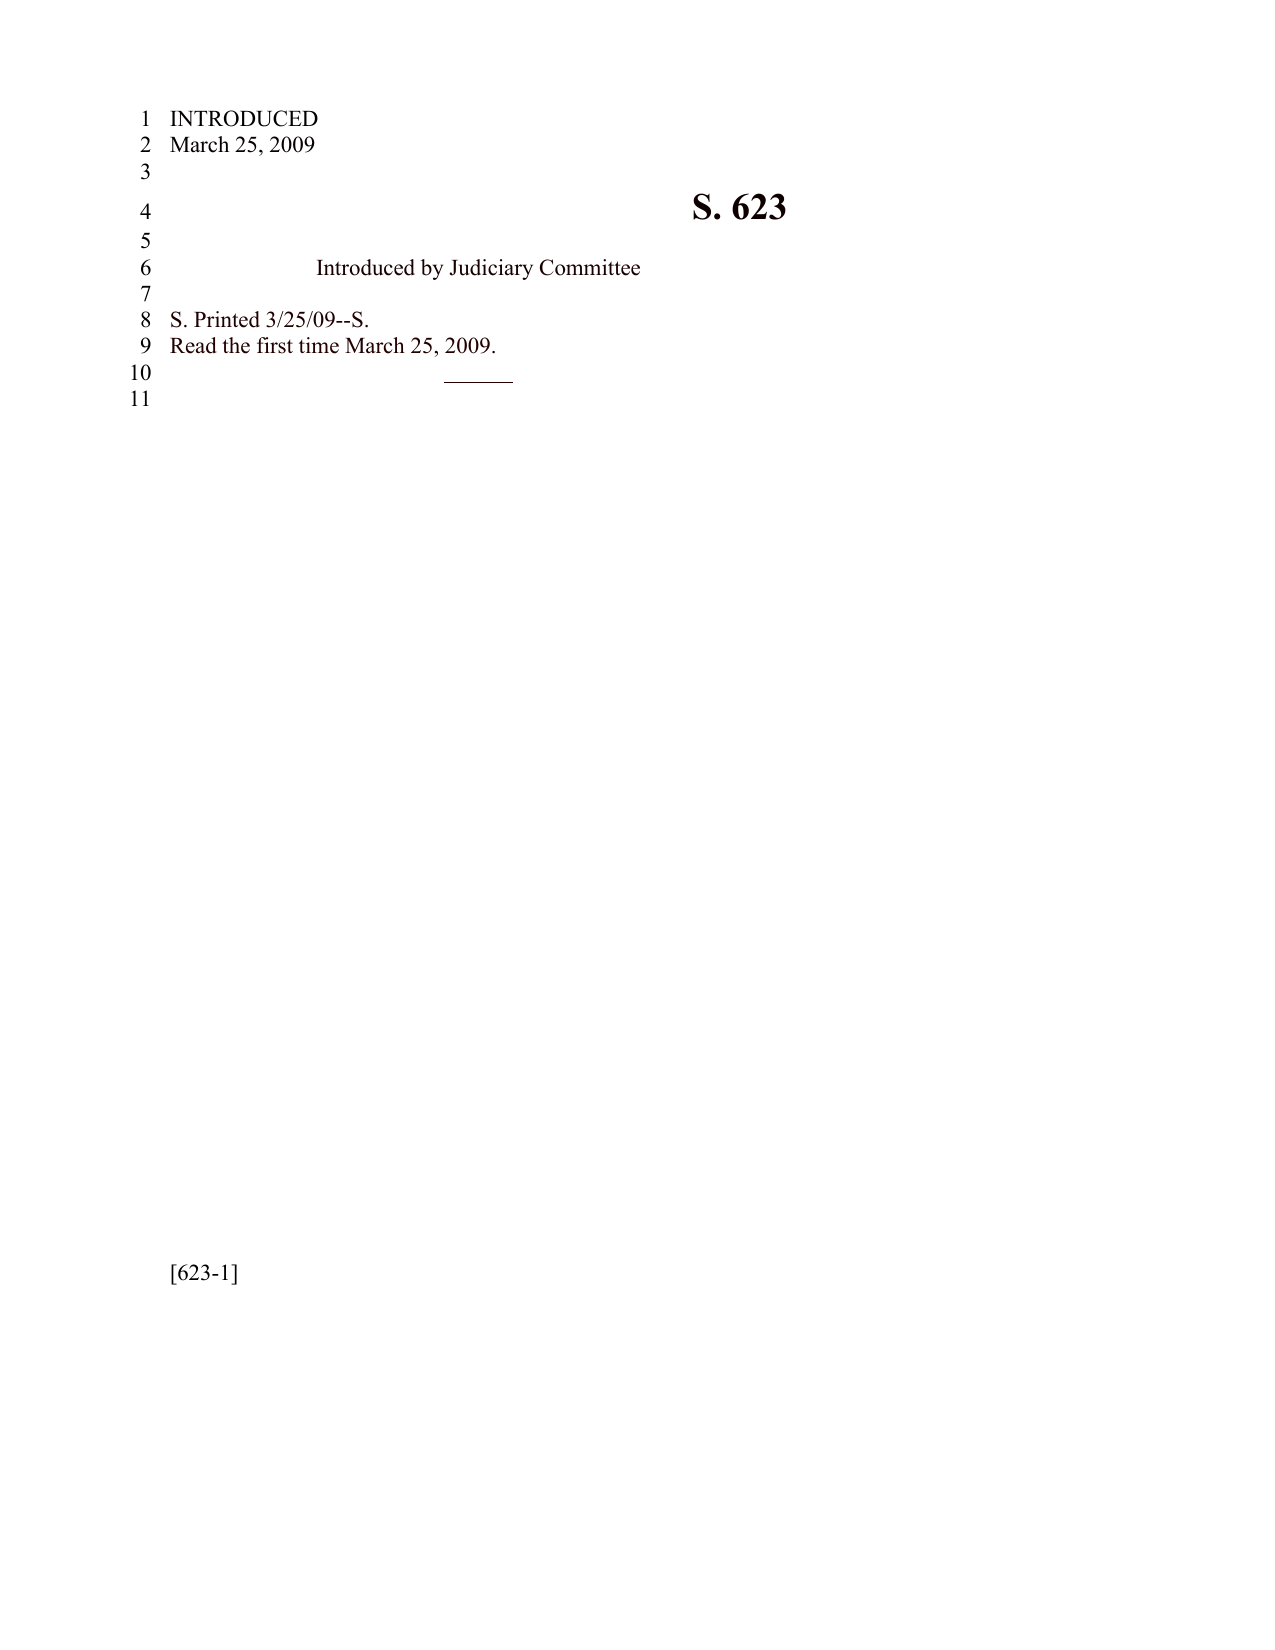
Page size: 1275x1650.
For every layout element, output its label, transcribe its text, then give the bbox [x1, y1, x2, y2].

text Introduced by Judiciary Committee [169, 253, 787, 280]
text S. 623 [169, 184, 787, 227]
text March 25, 2009 [169, 131, 787, 158]
text Read the first time March 25, 2009. [169, 333, 787, 359]
text INTRODUCED [169, 105, 787, 131]
text S. Printed 3/25/09--S. [169, 306, 787, 333]
